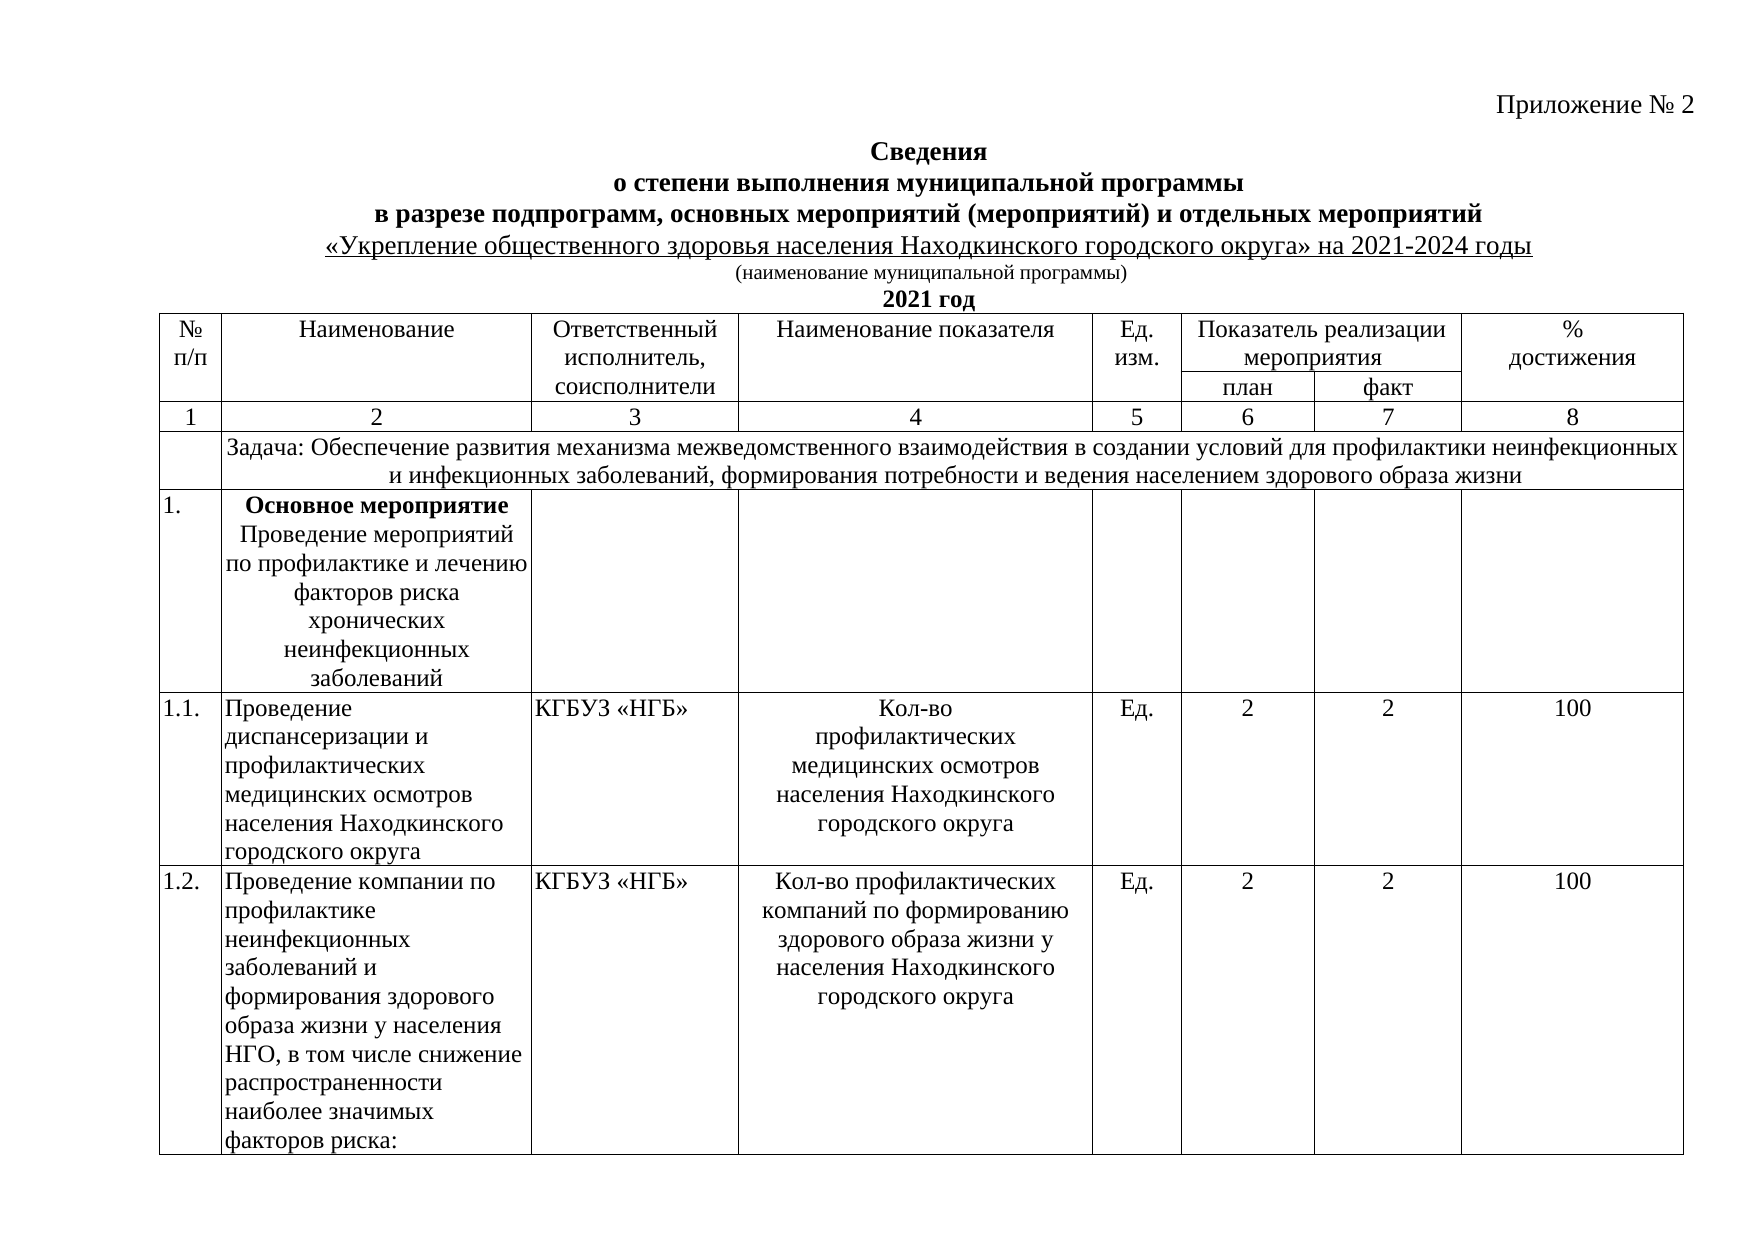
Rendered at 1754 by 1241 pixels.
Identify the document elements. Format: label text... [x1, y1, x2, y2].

table_cell Проведение диспансеризации и профилактических медицинских осмотров населения Находкинского городского округа [222, 693, 531, 865]
table_cell Кол-во профилактических медицинских осмотров населения Находкинского городского округа [739, 693, 1092, 865]
table_header Наименование [222, 314, 531, 401]
table_cell КГБУЗ «НГБ» [532, 693, 738, 865]
table_cell [532, 490, 738, 692]
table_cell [222, 866, 531, 1154]
table_cell 1. [160, 490, 221, 692]
table_cell [160, 432, 221, 489]
text в разрезе подпрограмм, основных мероприятий (мероприятий) и отдельных мероприятий [162, 198, 1695, 229]
table_header Показатель реализации мероприятия [1182, 314, 1461, 371]
table_cell 1 [160, 402, 221, 431]
table_cell 7 [1315, 402, 1461, 431]
table_cell Основное мероприятие Проведение мероприятий по профилактике и лечению факторов риска хронических неинфекционных заболеваний [222, 490, 531, 692]
text Приложение № 2 [162, 89, 1695, 120]
table_cell 2 [1182, 866, 1314, 1154]
table_header Наименование показателя [739, 314, 1092, 401]
table_header Ответственный исполнитель, соисполнители [532, 314, 738, 401]
table_cell 4 [739, 402, 1092, 431]
table_cell [1182, 490, 1314, 692]
table_header № п/п [160, 314, 221, 401]
table_cell план [1182, 372, 1314, 401]
text «Укрепление общественного здоровья населения Находкинского городского округа» на 2021-2024 годы [162, 229, 1695, 260]
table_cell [739, 866, 1092, 1154]
table_cell Ед. [1093, 866, 1181, 1154]
table_cell 2 [1315, 693, 1461, 865]
table_header Ед. изм. [1093, 314, 1181, 401]
text (наименование муниципальной программы) [162, 260, 1695, 284]
table_cell [1462, 490, 1683, 692]
table_cell 8 [1462, 402, 1683, 431]
table_cell факт [1315, 372, 1461, 401]
table_cell 2 [1182, 693, 1314, 865]
text Сведения [162, 135, 1695, 166]
table_cell Ед. [1093, 693, 1181, 865]
text о степени выполнения муниципальной программы [162, 166, 1695, 198]
table_cell 2 [1315, 866, 1461, 1154]
table_cell [1315, 490, 1461, 692]
table_cell 3 [532, 402, 738, 431]
table_cell КГБУЗ «НГБ» [532, 866, 738, 1154]
table_cell 6 [1182, 402, 1314, 431]
table_cell Задача: Обеспечение развития механизма межведомственного взаимодействия в создании условий для профилактики неинфекционных и инфекционных заболеваний, формирования потребности и ведения населением здорового образа жизни [222, 432, 1683, 489]
table_cell 2 [222, 402, 531, 431]
text 2021 год [162, 284, 1695, 313]
table_cell [1093, 490, 1181, 692]
table_cell 1.2. [160, 866, 221, 1154]
table_cell 1.1. [160, 693, 221, 865]
table_header % достижения [1462, 314, 1683, 401]
table_cell 5 [1093, 402, 1181, 431]
table_cell 100 [1462, 866, 1683, 1154]
table_cell 100 [1462, 693, 1683, 865]
table_cell [739, 490, 1092, 692]
